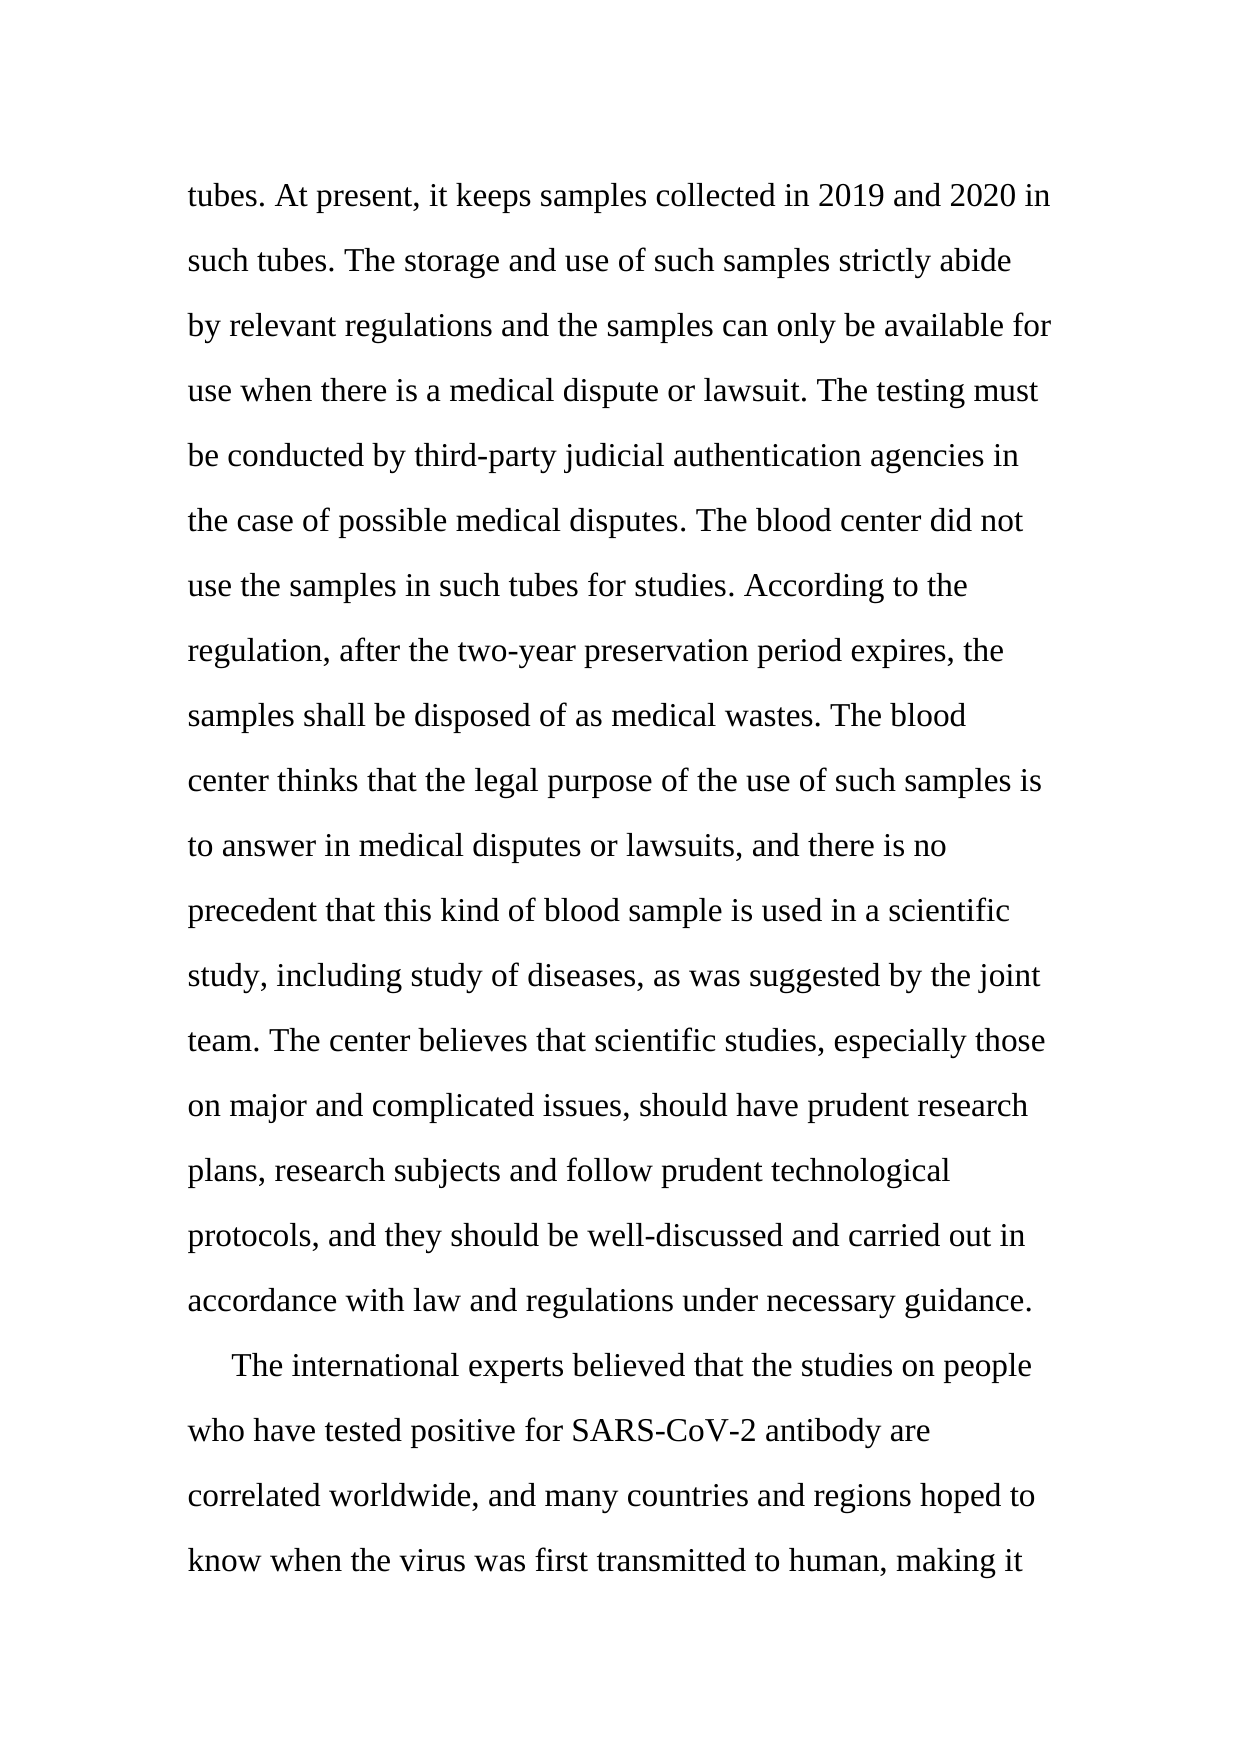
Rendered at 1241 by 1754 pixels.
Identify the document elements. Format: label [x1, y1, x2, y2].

text [187, 162, 1053, 1332]
text [187, 1332, 1053, 1592]
